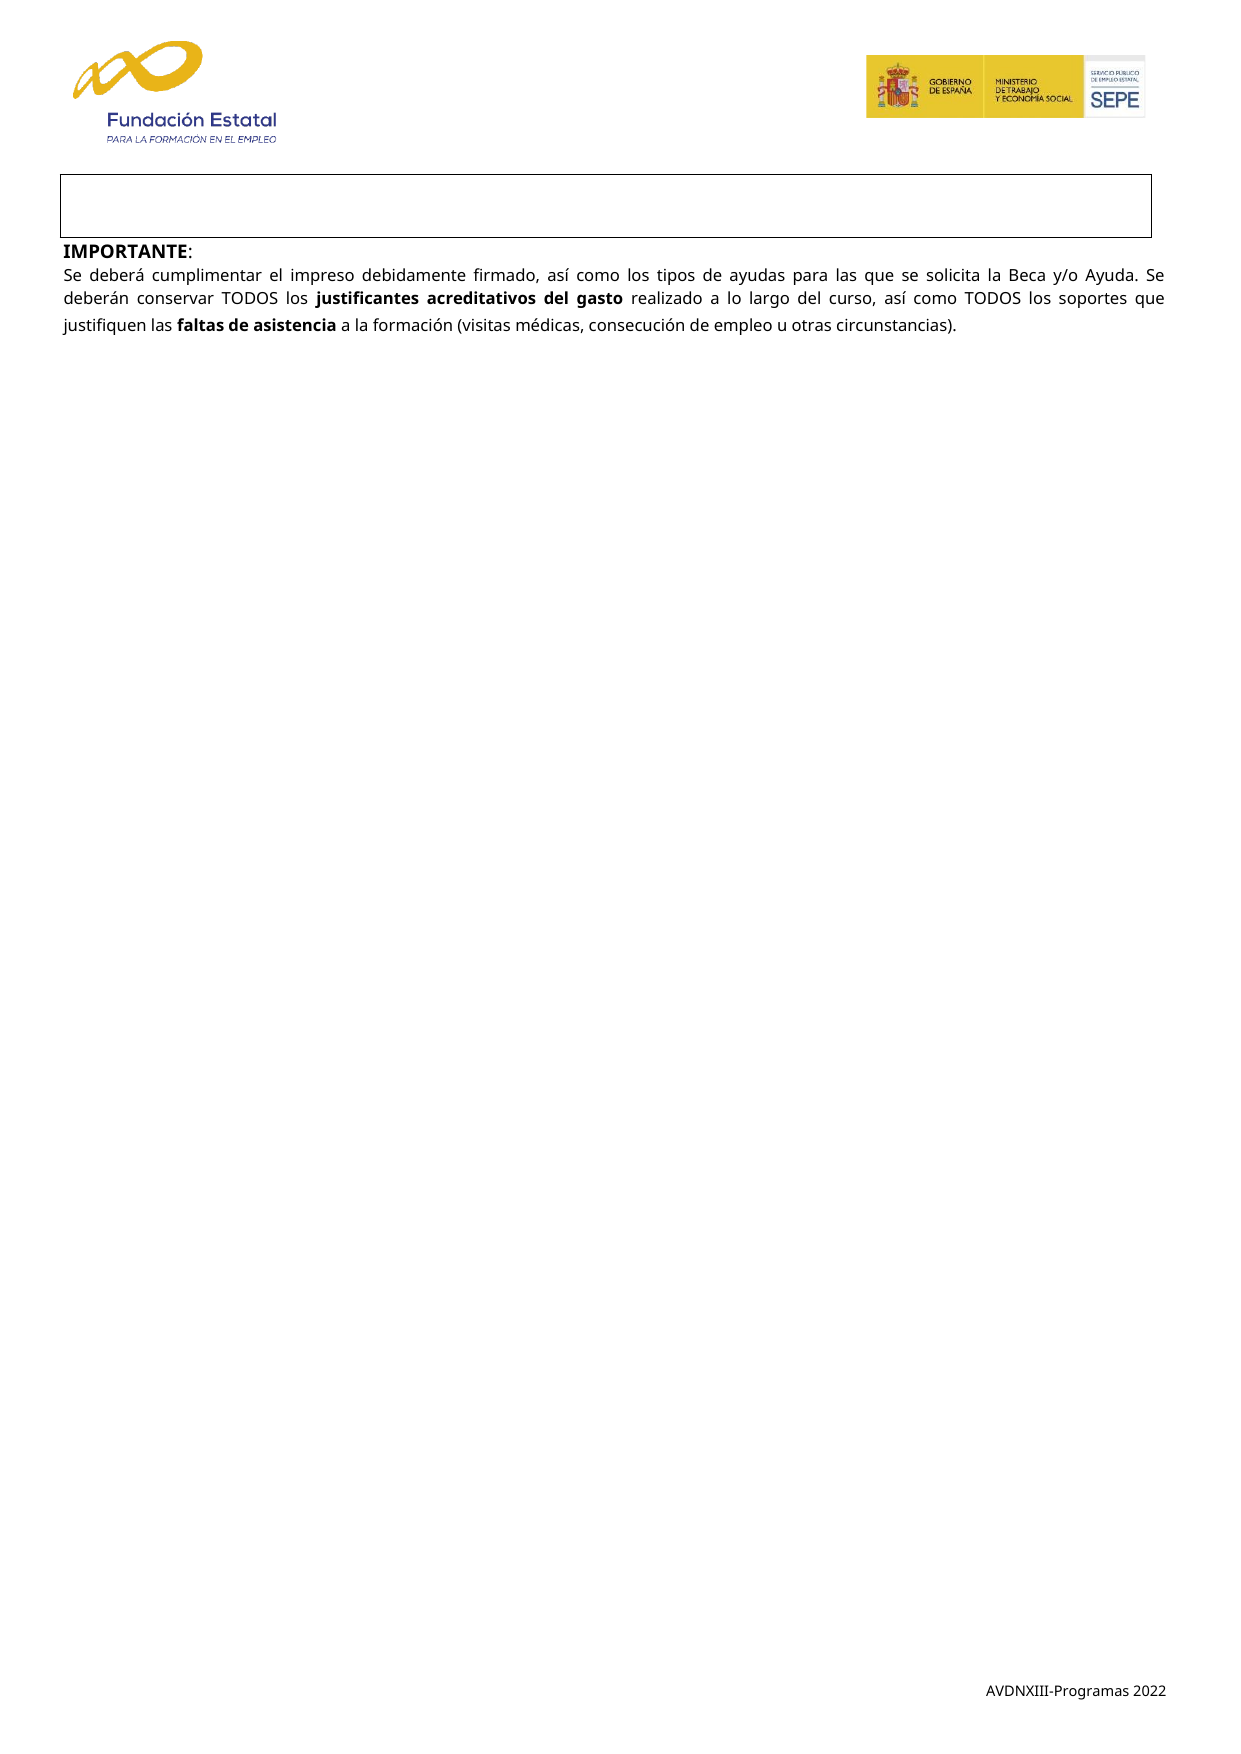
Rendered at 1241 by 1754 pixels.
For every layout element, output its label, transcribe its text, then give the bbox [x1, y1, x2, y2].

picture [866, 55, 1146, 118]
text IMPORTANTE: [63, 238, 1166, 264]
table_header [61, 175, 1151, 237]
picture [73, 41, 282, 145]
text Se deberá cumplimentar el impreso debidamente firmado, así como los tipos de ayudas para las que se solicita la Beca y/o Ayuda. Se deberán conservar TODOS los justificantes acreditativos del gasto realizado a lo largo del curso, así como TODOS los soportes que justifiquen las faltas de asistencia a la formación (visitas médicas, consecución de empleo u otras circunstancias). [63, 264, 1166, 337]
